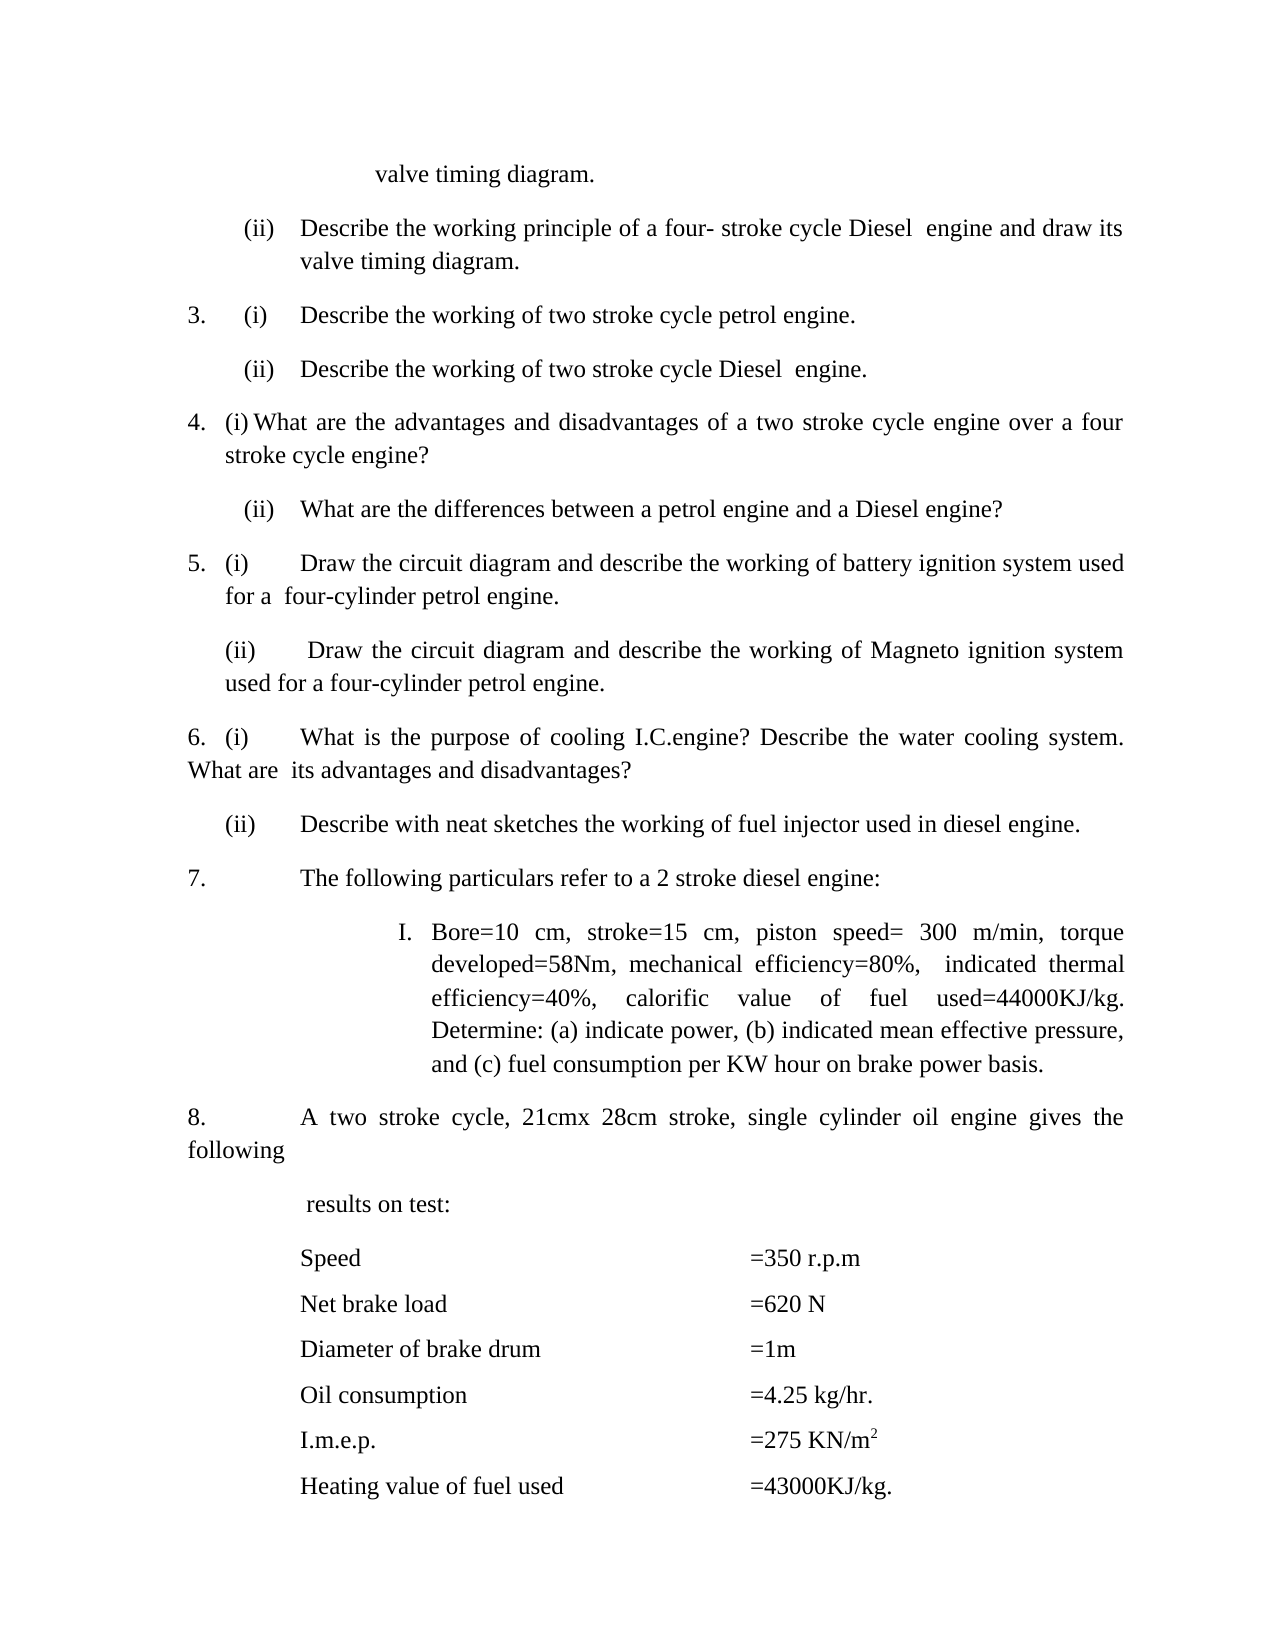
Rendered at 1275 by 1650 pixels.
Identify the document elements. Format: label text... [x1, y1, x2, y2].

text I.m.e.p. =275 KN/m2 [150, 1425, 1125, 1454]
list (i) Draw the circuit diagram and describe the working of battery ignition system used for a four-cylinder petrol engine. [187, 548, 1125, 610]
text valve timing diagram. [225, 159, 1125, 188]
text Net brake load =620 N [150, 1289, 1125, 1317]
text 6. (i) What is the purpose of cooling I.C.engine? Describe the water cooling system. What are its advantages and disadvantages? [187, 722, 1125, 784]
text 8. A two stroke cycle, 21cmx 28cm stroke, single cylinder oil engine gives the following [187, 1102, 1125, 1164]
list (i) Describe the working of two stroke cycle petrol engine. [187, 300, 1125, 328]
text Heating value of fuel used =43000KJ/kg. [150, 1471, 1125, 1499]
text (ii) Describe the working principle of a four- stroke cycle Diesel engine and draw its valve timing diagram. [150, 213, 1125, 275]
list (i) What are the advantages and disadvantages of a two stroke cycle engine over a four stroke cycle engine? [187, 407, 1125, 469]
text (ii) Describe the working of two stroke cycle Diesel engine. [150, 354, 1125, 382]
text Speed =350 r.p.m [150, 1243, 1125, 1272]
list Bore=10 cm, stroke=15 cm, piston speed= 300 m/min, torque developed=58Nm, mechanical efficiency=80%, indicated thermal efficiency=40%, calorific value of fuel used=44000KJ/kg. Determine: (a) indicate power, (b) indicated mean effective pressure, and (c) fuel consumption per KW hour on brake power basis. [412, 917, 1125, 1077]
text results on test: [187, 1189, 1125, 1218]
text (ii) Draw the circuit diagram and describe the working of Magneto ignition system used for a four-cylinder petrol engine. [225, 635, 1125, 697]
text Oil consumption =4.25 kg/hr. [150, 1380, 1125, 1408]
text (ii) What are the differences between a petrol engine and a Diesel engine? [150, 494, 1125, 523]
text Diameter of brake drum =1m [150, 1334, 1125, 1363]
text 7. The following particulars refer to a 2 stroke diesel engine: [187, 863, 1125, 891]
text (ii) Describe with neat sketches the working of fuel injector used in diesel engine. [150, 809, 1125, 838]
